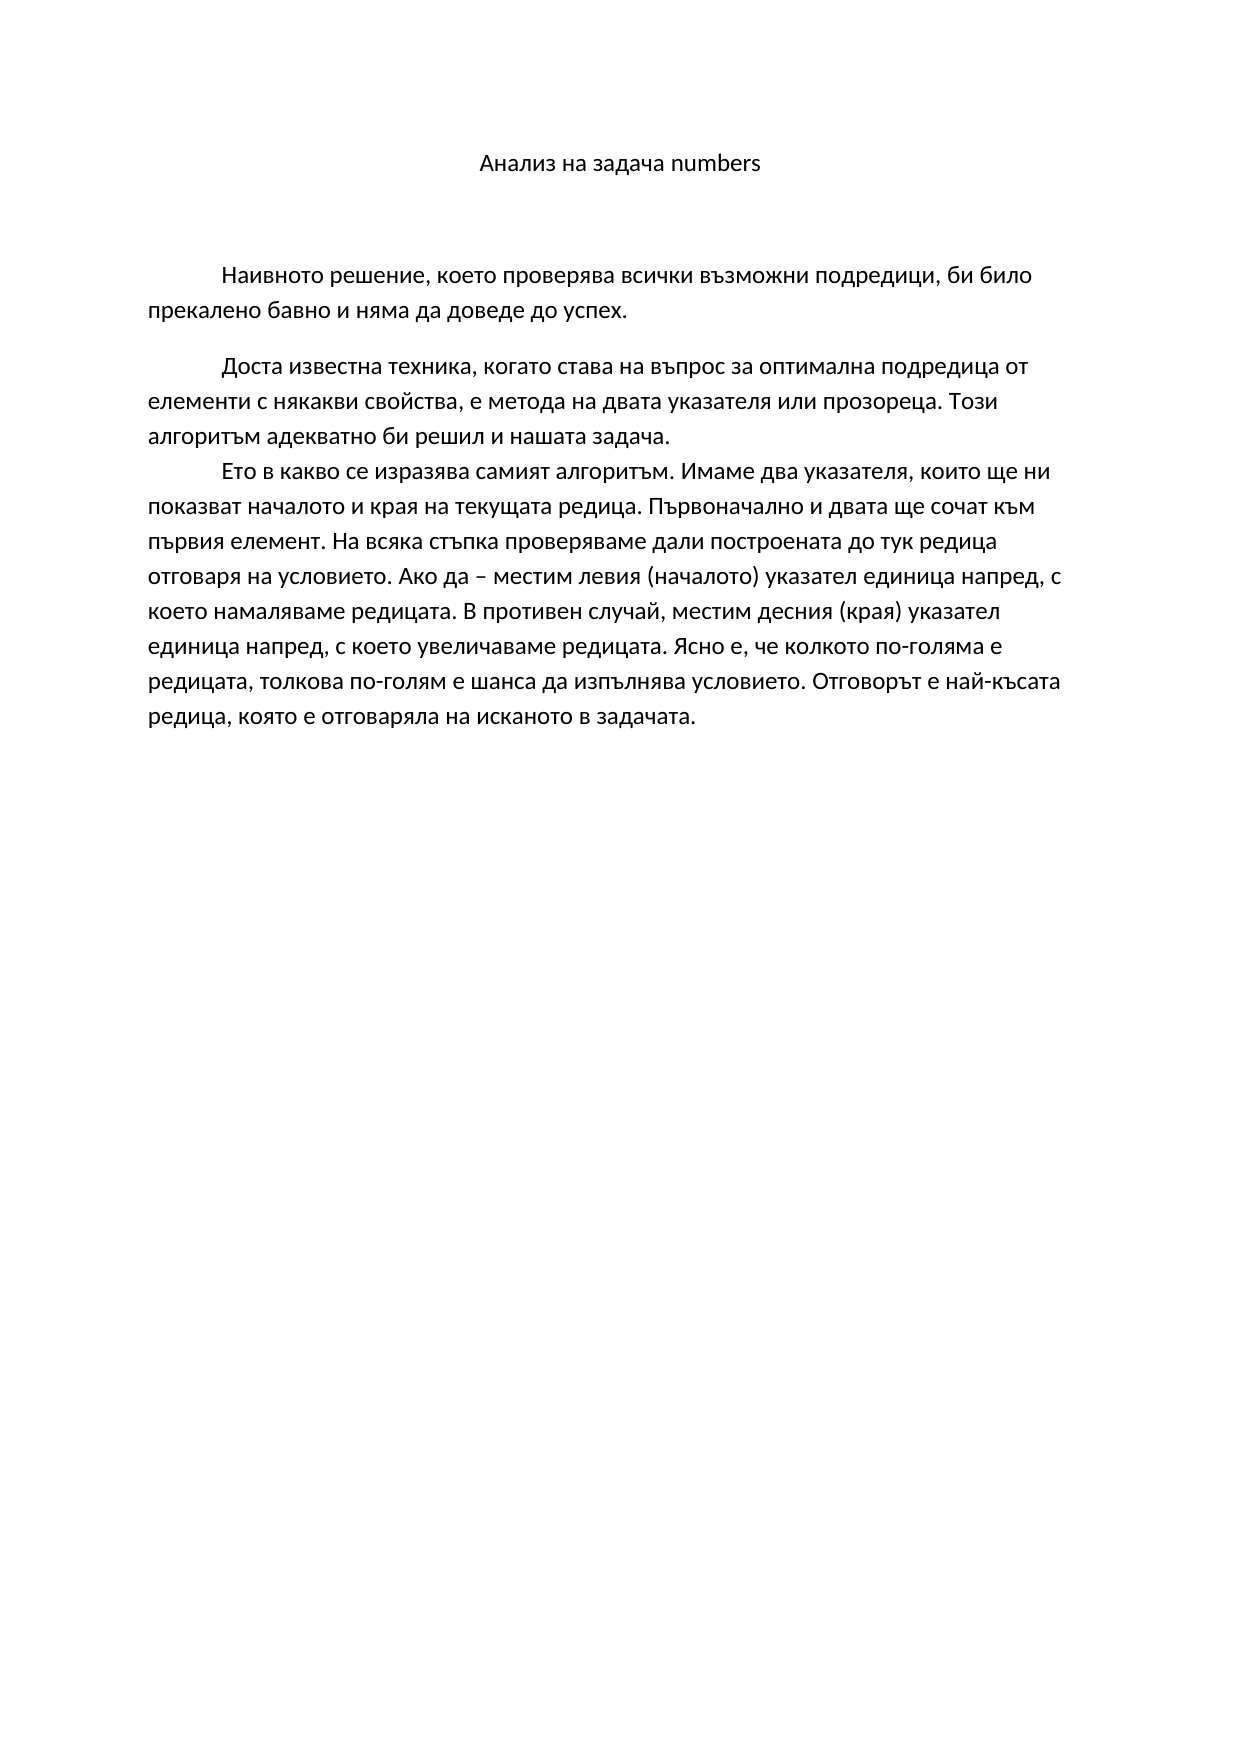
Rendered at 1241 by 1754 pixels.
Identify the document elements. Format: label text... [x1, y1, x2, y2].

text Наивното решение, което проверява всички възможни подредици, би било прекалено бавно и няма да доведе до успех. [148, 259, 1093, 325]
text Ето в какво се изразява самият алгоритъм. Имаме два указателя, които ще ни показват началото и края на текущата редица. Първоначално и двата ще сочат към първия елемент. На всяка стъпка проверяваме дали построената до тук редица отговаря на условието. Ако да – местим левия (началото) указател единица напред, с което намаляваме редицата. В противен случай, местим десния (края) указател единица напред, с което увеличаваме редицата. Ясно е, че колкото по-голяма е редицата, толкова по-голям е шанса да изпълнява условието. Отговорът е най-късата редица, която е отговаряла на исканото в задачата. [148, 455, 1093, 731]
text Доста известна техника, когато става на въпрос за оптимална подредица от елементи с някакви свойства, е метода на двата указателя или прозореца. Този алгоритъм адекватно би решил и нашата задача. [148, 350, 1093, 451]
text Анализ на задача numbers [148, 148, 1093, 178]
